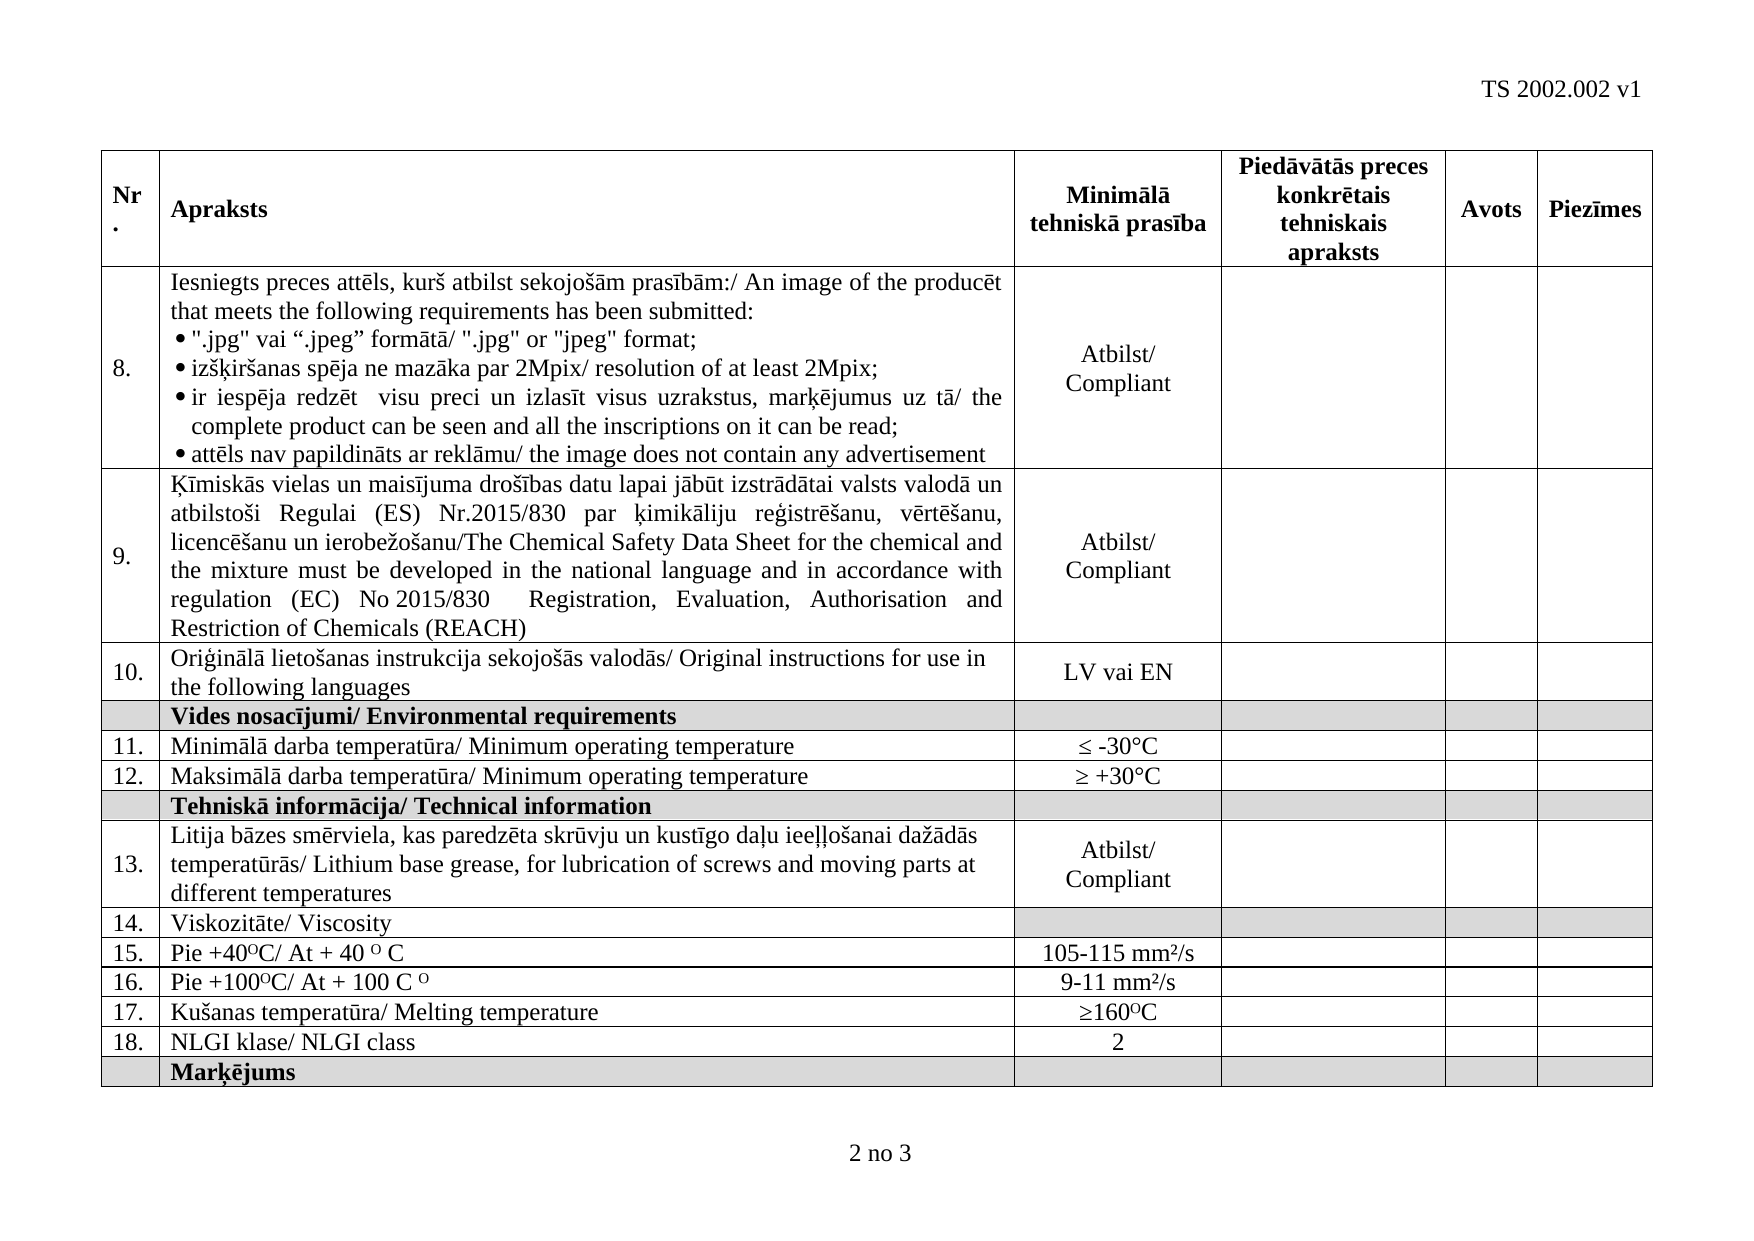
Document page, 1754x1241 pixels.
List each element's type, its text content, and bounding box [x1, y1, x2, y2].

table_cell [1015, 908, 1221, 937]
table_cell [1446, 761, 1537, 790]
table_cell Viskozitāte/ Viscosity [160, 908, 1014, 937]
table_cell [1222, 968, 1445, 996]
table_cell [102, 821, 159, 907]
table_cell [1222, 908, 1445, 937]
table_cell [1222, 791, 1445, 819]
table_cell Pie +40ᴼC/ At + 40 ᴼ C [160, 938, 1014, 966]
table_cell [1446, 791, 1537, 819]
table_cell [1446, 821, 1537, 907]
table_cell [1222, 761, 1445, 790]
table_cell [1446, 968, 1537, 996]
table_cell [1015, 791, 1221, 819]
table_cell ≤ -30°C [1015, 731, 1221, 760]
table_cell [1222, 267, 1445, 468]
table_cell [1222, 731, 1445, 760]
table_cell [1538, 968, 1652, 996]
table_cell Pie +100ᴼC/ At + 100 C ᴼ [160, 968, 1014, 996]
table_cell [1446, 267, 1537, 468]
table_cell [1446, 1057, 1537, 1086]
table_cell [1538, 761, 1652, 790]
table_cell [1538, 821, 1652, 907]
table_cell [1446, 643, 1537, 700]
table_cell [1538, 701, 1652, 730]
table_cell Maksimālā darba temperatūra/ Minimum operating temperature [160, 761, 1014, 790]
table_header Minimālā tehniskā prasība [1015, 151, 1221, 266]
table_cell [1015, 1057, 1221, 1086]
table_cell Marķējums [160, 1057, 1014, 1086]
table_cell [102, 761, 159, 790]
table_cell 2 [1015, 1027, 1221, 1056]
table_cell [1222, 701, 1445, 730]
table_cell [102, 908, 159, 937]
table_cell 105-115 mm²/s [1015, 938, 1221, 966]
table_cell [1538, 938, 1652, 966]
table_header Nr. [102, 151, 159, 266]
table_cell LV vai EN [1015, 643, 1221, 700]
table_cell Vides nosacījumi/ Environmental requirements [160, 701, 1014, 730]
table_cell [1538, 997, 1652, 1026]
table_cell [102, 938, 159, 966]
table_cell [1222, 821, 1445, 907]
table_cell [102, 469, 159, 642]
table_cell [1446, 469, 1537, 642]
table_cell [102, 997, 159, 1026]
table_cell [1538, 1057, 1652, 1086]
table_cell [102, 731, 159, 760]
table_cell [1446, 908, 1537, 937]
table_cell Ķīmiskās vielas un maisījuma drošības datu lapai jābūt izstrādātai valsts valodā un atbilstoši Regulai (ES) Nr.2015/830 par ķimikāliju reģistrēšanu, vērtēšanu, licencēšanu un ierobežošanu/The Chemical Safety Data Sheet for the chemical and the mixture must be developed in the national language and in accordance with regulation (EC) No 2015/830 Registration, Evaluation, Authorisation and Restriction of Chemicals (REACH) [160, 469, 1014, 642]
table_cell Iesniegts preces attēls, kurš atbilst sekojošām prasībām:/ An image of the producēt that meets the following requirements has been submitted: ".jpg" vai “.jpeg” formātā/ ".jpg" or "jpeg" format; izšķiršanas spēja ne mazāka par 2Mpix/ resolution of at least 2Mpix; ir iespēja redzēt visu preci un izlasīt visus uzrakstus, marķējumus uz tā/ the complete product can be seen and all the inscriptions on it can be read; attēls nav papildināts ar reklāmu/ the image does not contain any advertisement [160, 267, 1014, 468]
table_cell [1538, 731, 1652, 760]
table_cell ≥ +30°C [1015, 761, 1221, 790]
table_cell Minimālā darba temperatūra/ Minimum operating temperature [160, 731, 1014, 760]
table_cell [1222, 1027, 1445, 1056]
table_cell [102, 1057, 159, 1086]
table_cell [1222, 1057, 1445, 1086]
table_header Piezīmes [1538, 151, 1652, 266]
table_cell 9-11 mm²/s [1015, 968, 1221, 996]
table_cell [1538, 469, 1652, 642]
table_cell [102, 701, 159, 730]
table_cell Atbilst/ Compliant [1015, 821, 1221, 907]
table_cell Oriģinālā lietošanas instrukcija sekojošās valodās/ Original instructions for use in the following languages [160, 643, 1014, 700]
table_cell [1015, 701, 1221, 730]
table_cell [1446, 997, 1537, 1026]
table_cell [1222, 469, 1445, 642]
table_cell Atbilst/ Compliant [1015, 267, 1221, 468]
table_header Apraksts [160, 151, 1014, 266]
table_cell [1222, 997, 1445, 1026]
table_cell [1538, 643, 1652, 700]
table_cell [1446, 701, 1537, 730]
table_cell [1538, 1027, 1652, 1056]
table_cell [1538, 908, 1652, 937]
table_cell [1538, 267, 1652, 468]
table_cell [1538, 791, 1652, 819]
table_cell [1222, 938, 1445, 966]
table_header Avots [1446, 151, 1537, 266]
table_cell [102, 791, 159, 819]
table_cell [102, 267, 159, 468]
table_cell [102, 1027, 159, 1056]
table_header Piedāvātās preces konkrētais tehniskais apraksts [1222, 151, 1445, 266]
table_cell [1446, 1027, 1537, 1056]
table_cell [1446, 731, 1537, 760]
table_cell NLGI klase/ NLGI class [160, 1027, 1014, 1056]
table_cell Tehniskā informācija/ Technical information [160, 791, 1014, 819]
table_cell Kušanas temperatūra/ Melting temperature [160, 997, 1014, 1026]
table_cell Litija bāzes smērviela, kas paredzēta skrūvju un kustīgo daļu ieeļļošanai dažādās temperatūrās/ Lithium base grease, for lubrication of screws and moving parts at different temperatures [160, 821, 1014, 907]
table_cell [102, 643, 159, 700]
table_cell [102, 968, 159, 996]
table_cell Atbilst/ Compliant [1015, 469, 1221, 642]
table_cell [1446, 938, 1537, 966]
table_cell [1222, 643, 1445, 700]
table_cell ≥160ᴼC [1015, 997, 1221, 1026]
